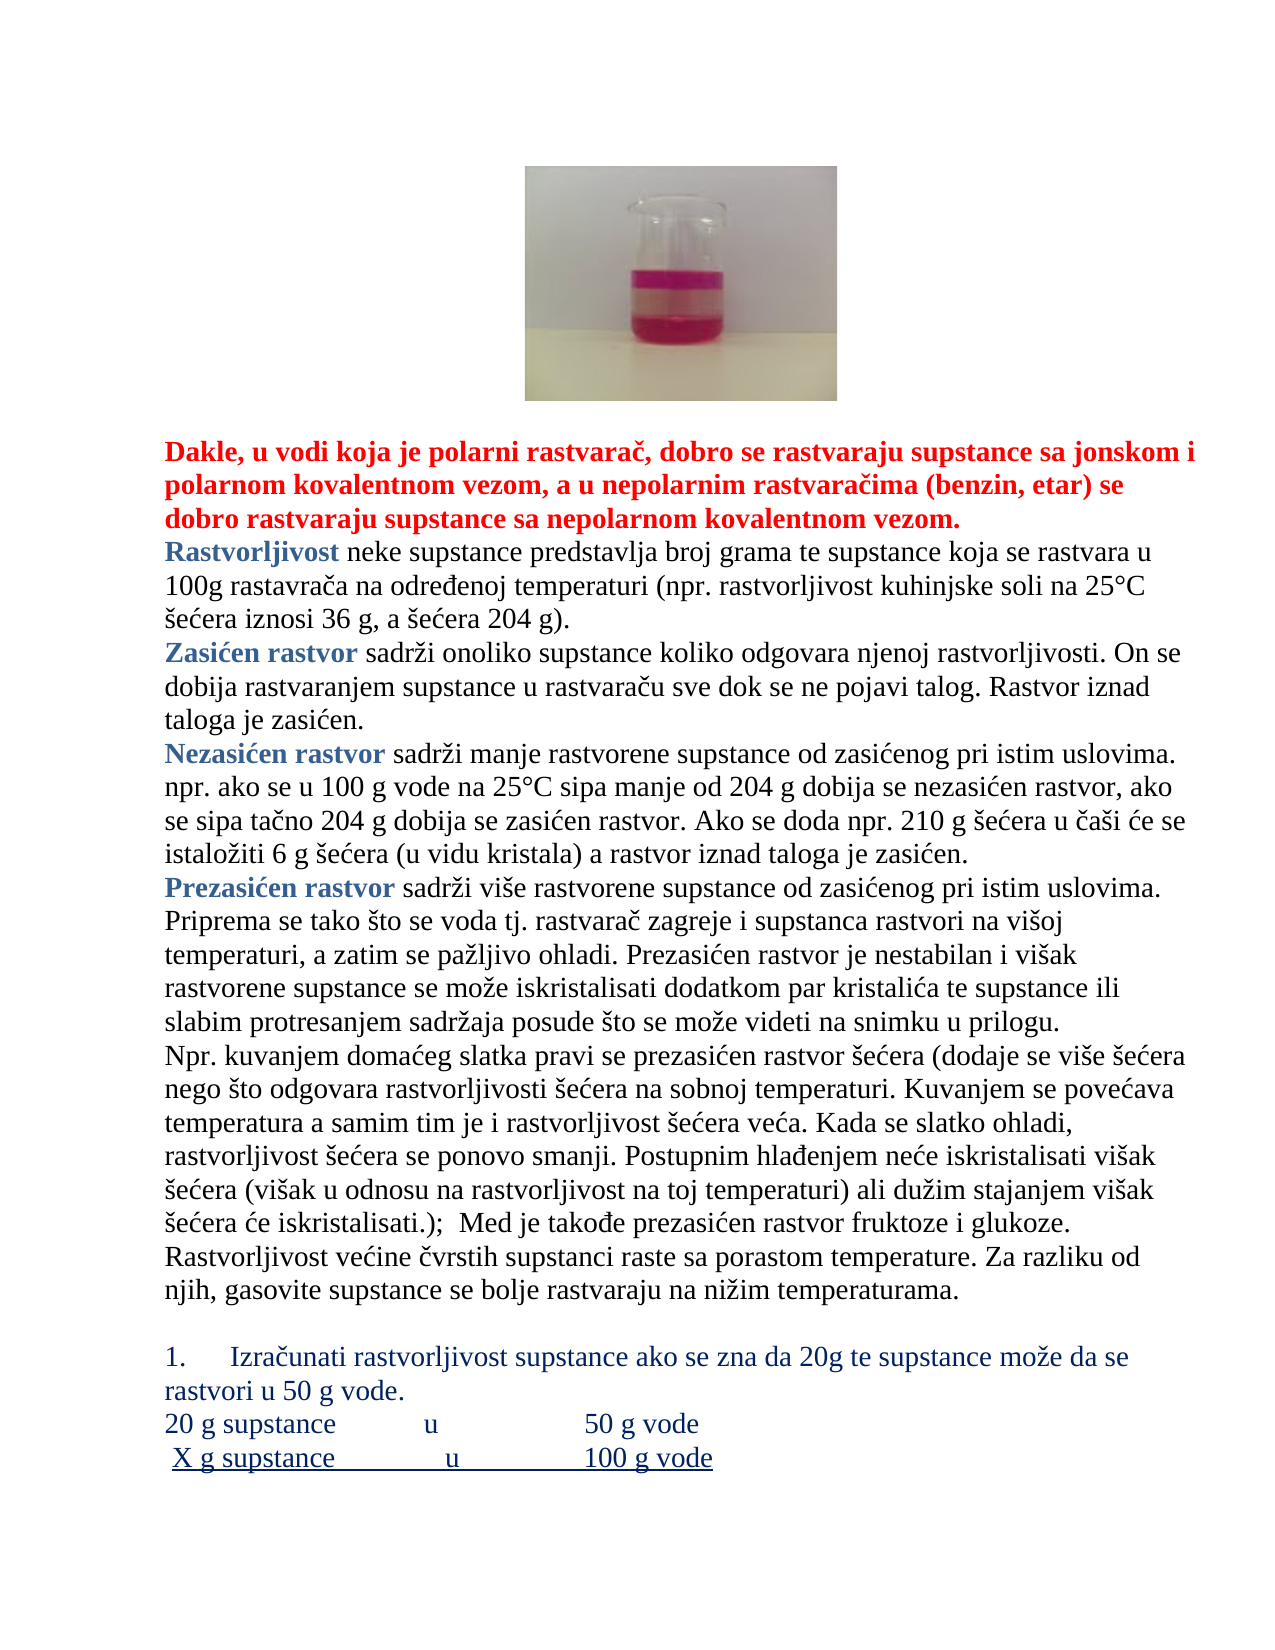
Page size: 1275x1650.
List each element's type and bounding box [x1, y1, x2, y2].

table_header [149, 150, 1213, 1489]
picture [524, 166, 838, 401]
